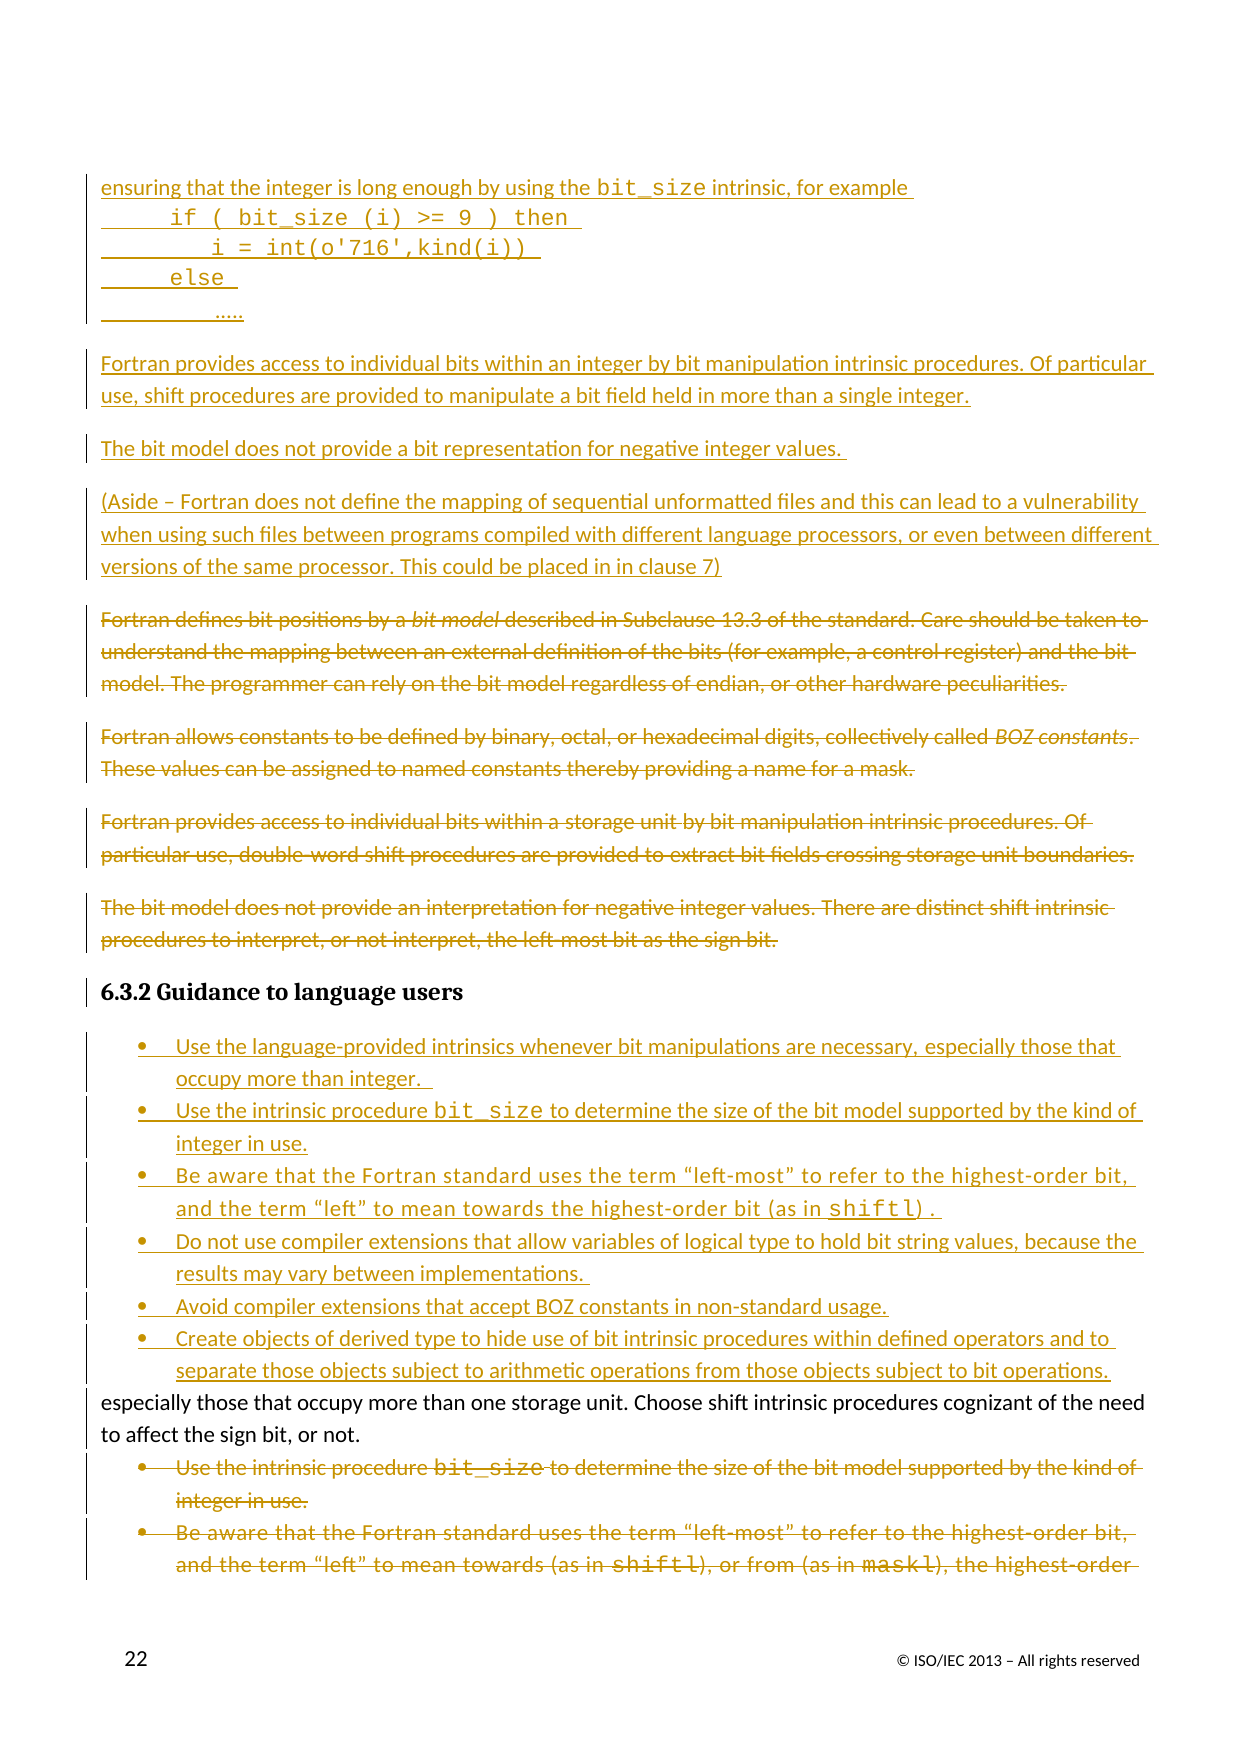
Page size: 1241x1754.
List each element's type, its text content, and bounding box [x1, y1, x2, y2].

text 6.3.2 Guidance to language users [101, 978, 1164, 1007]
